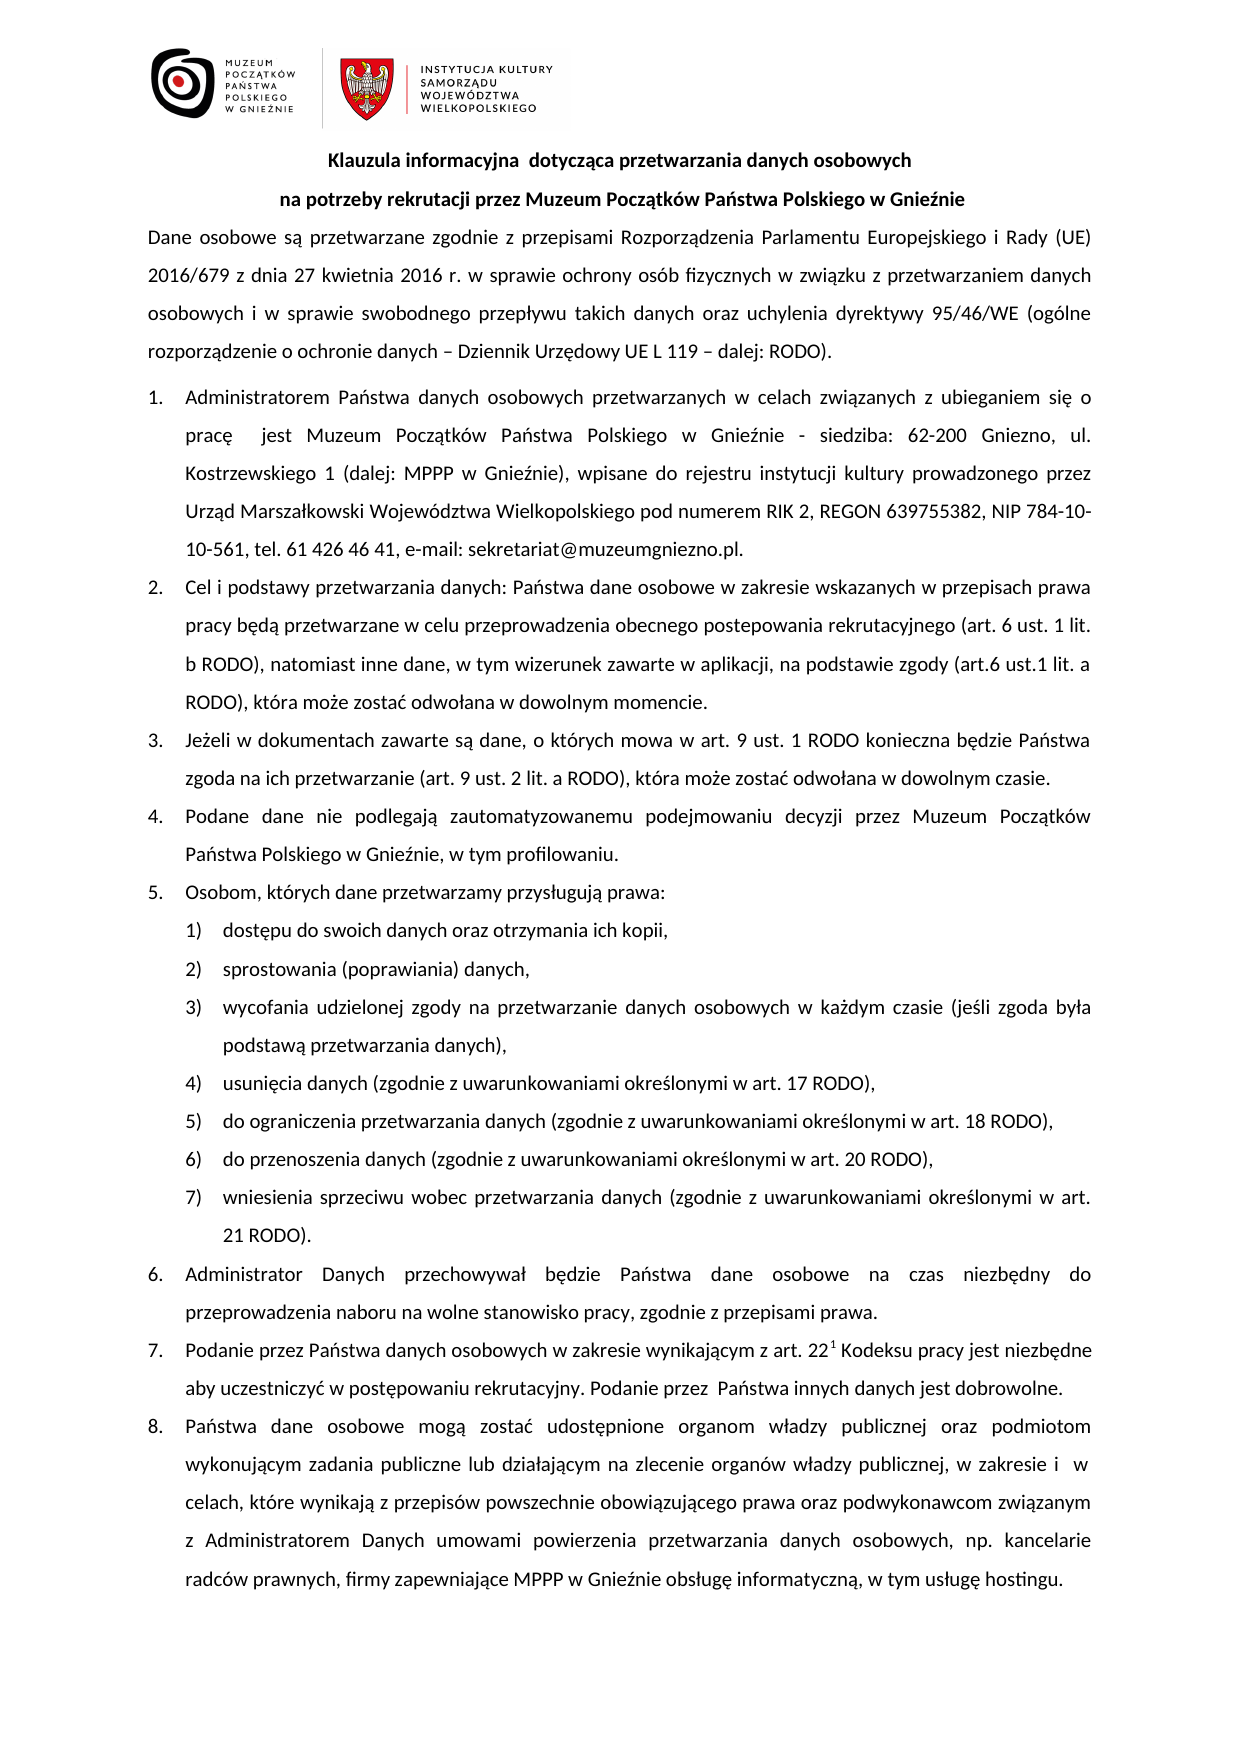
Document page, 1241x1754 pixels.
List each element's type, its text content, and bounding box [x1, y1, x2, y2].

list sprostowania (poprawiania) danych, [185, 956, 1093, 981]
list Cel i podstawy przetwarzania danych: Państwa dane osobowe w zakresie wskazanych w przepisach prawa pracy będą przetwarzane w celu przeprowadzenia obecnego postepowania rekrutacyjnego (art. 6 ust. 1 lit. b RODO), natomiast inne dane, w tym wizerunek zawarte w aplikacji, na podstawie zgody (art.6 ust.1 lit. a RODO), która może zostać odwołana w dowolnym momencie. [148, 574, 1093, 714]
list usunięcia danych (zgodnie z uwarunkowaniami określonymi w art. 17 RODO), [185, 1070, 1093, 1096]
text Dane osobowe są przetwarzane zgodnie z przepisami Rozporządzenia Parlamentu Europejskiego i Rady (UE) 2016/679 z dnia 27 kwietnia 2016 r. w sprawie ochrony osób fizycznych w związku z przetwarzaniem danych osobowych i w sprawie swobodnego przepływu takich danych oraz uchylenia dyrektywy 95/46/WE (ogólne rozporządzenie o ochronie danych – Dziennik Urzędowy UE L 119 – dalej: RODO). [148, 224, 1093, 364]
list Osobom, których dane przetwarzamy przysługują prawa: [148, 879, 1093, 905]
picture [91, 1, 969, 160]
list Administratorem Państwa danych osobowych przetwarzanych w celach związanych z ubieganiem się o pracę jest Muzeum Początków Państwa Polskiego w Gnieźnie - siedziba: 62-200 Gniezno, ul. Kostrzewskiego 1 (dalej: MPPP w Gnieźnie), wpisane do rejestru instytucji kultury prowadzonego przez Urząd Marszałkowski Województwa Wielkopolskiego pod numerem RIK 2, REGON 639755382, NIP 784-10-10-561, tel. 61 426 46 41, e-mail: sekretariat@muzeumgniezno.pl. [148, 384, 1093, 562]
text Klauzula informacyjna dotycząca przetwarzania danych osobowych [148, 148, 1093, 173]
list Podane dane nie podlegają zautomatyzowanemu podejmowaniu decyzji przez Muzeum Początków Państwa Polskiego w Gnieźnie, w tym profilowaniu. [148, 803, 1093, 867]
text na potrzeby rekrutacji przez Muzeum Początków Państwa Polskiego w Gnieźnie [148, 186, 1093, 211]
list wniesienia sprzeciwu wobec przetwarzania danych (zgodnie z uwarunkowaniami określonymi w art. 21 RODO). [185, 1184, 1093, 1248]
list do ograniczenia przetwarzania danych (zgodnie z uwarunkowaniami określonymi w art. 18 RODO), [185, 1108, 1093, 1134]
list Podanie przez Państwa danych osobowych w zakresie wynikającym z art. 221 Kodeksu pracy jest niezbędne aby uczestniczyć w postępowaniu rekrutacyjny. Podanie przez Państwa innych danych jest dobrowolne. [148, 1337, 1093, 1401]
list Administrator Danych przechowywał będzie Państwa dane osobowe na czas niezbędny do przeprowadzenia naboru na wolne stanowisko pracy, zgodnie z przepisami prawa. [148, 1261, 1093, 1324]
list Jeżeli w dokumentach zawarte są dane, o których mowa w art. 9 ust. 1 RODO konieczna będzie Państwa zgoda na ich przetwarzanie (art. 9 ust. 2 lit. a RODO), która może zostać odwołana w dowolnym czasie. [148, 727, 1093, 791]
list do przenoszenia danych (zgodnie z uwarunkowaniami określonymi w art. 20 RODO), [185, 1146, 1093, 1172]
list wycofania udzielonej zgody na przetwarzanie danych osobowych w każdym czasie (jeśli zgoda była podstawą przetwarzania danych), [185, 994, 1093, 1057]
list Państwa dane osobowe mogą zostać udostępnione organom władzy publicznej oraz podmiotom wykonującym zadania publiczne lub działającym na zlecenie organów władzy publicznej, w zakresie i w celach, które wynikają z przepisów powszechnie obowiązującego prawa oraz podwykonawcom związanym z Administratorem Danych umowami powierzenia przetwarzania danych osobowych, np. kancelarie radców prawnych, firmy zapewniające MPPP w Gnieźnie obsługę informatyczną, w tym usługę hostingu. [148, 1413, 1093, 1591]
list dostępu do swoich danych oraz otrzymania ich kopii, [185, 918, 1093, 943]
